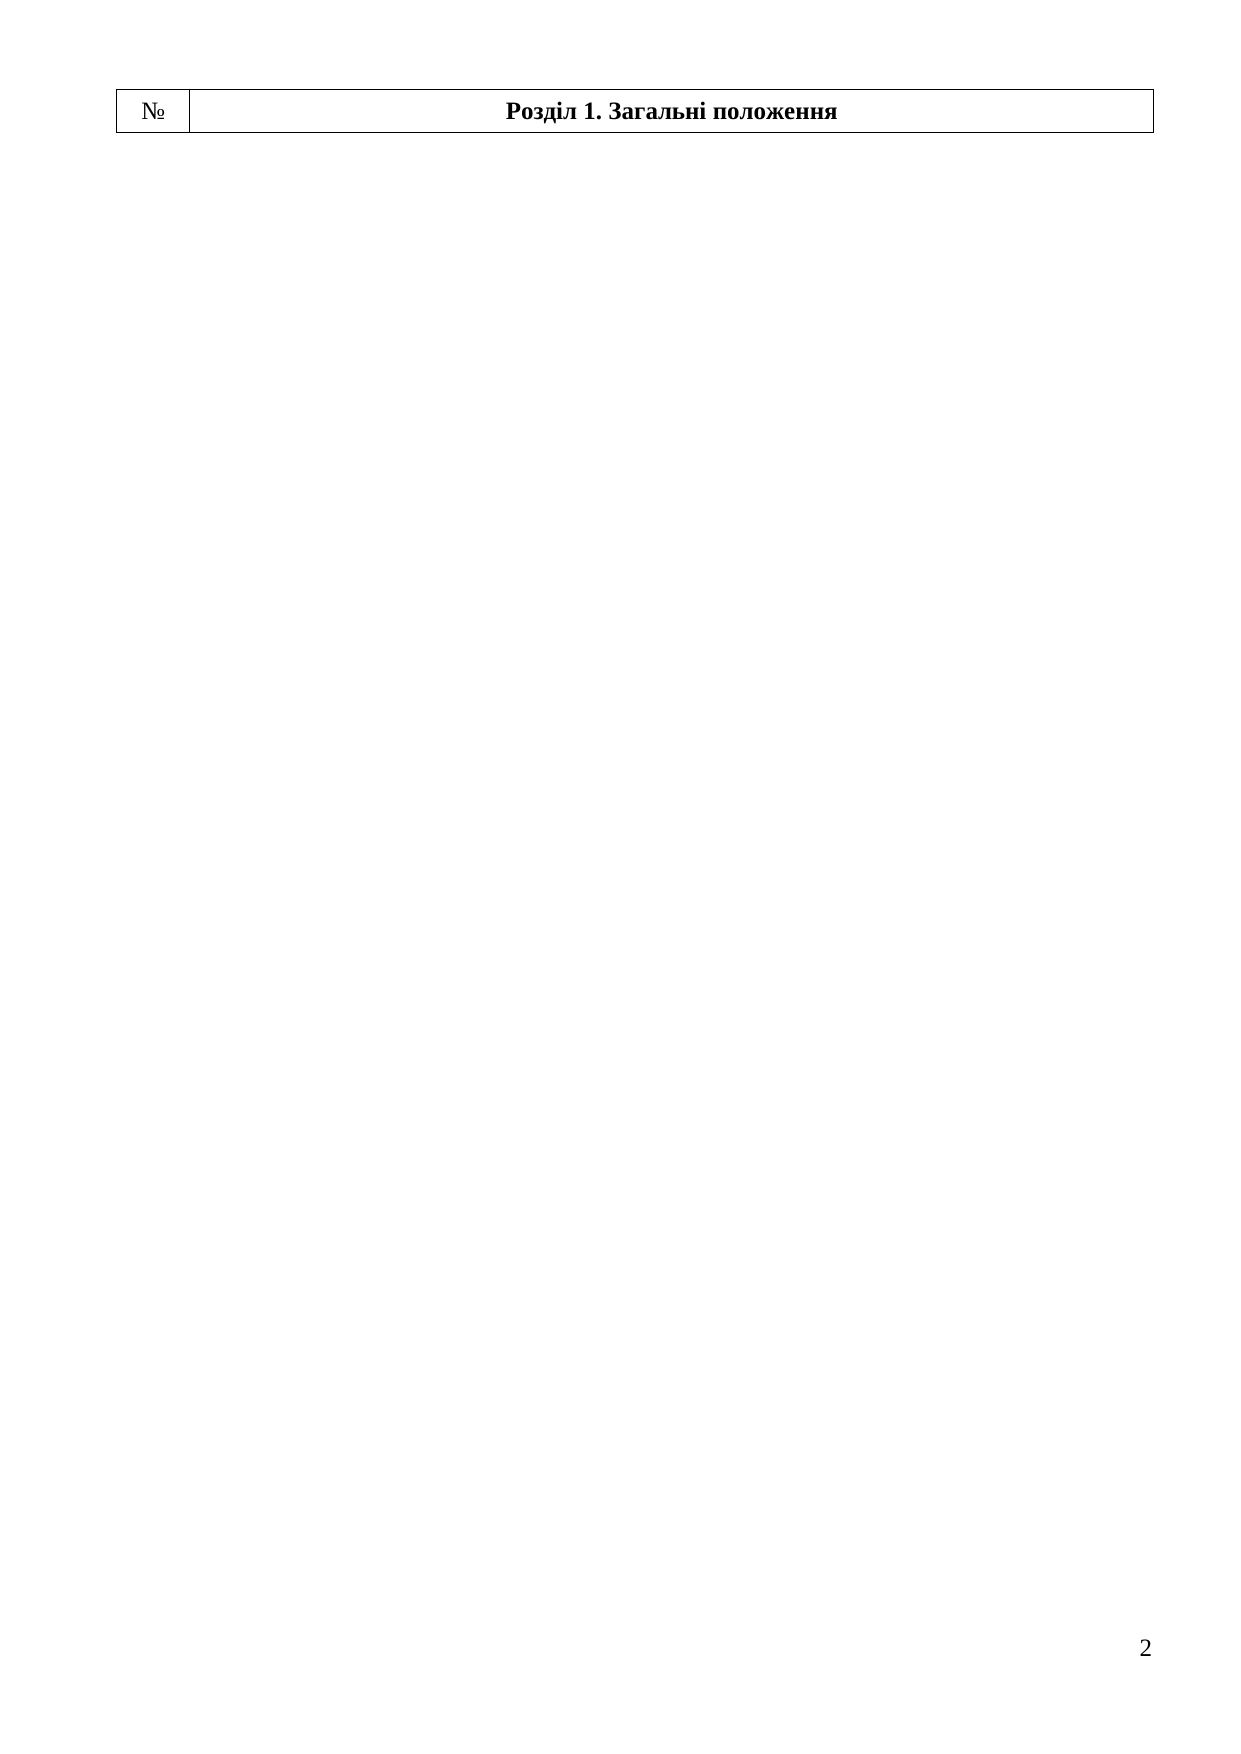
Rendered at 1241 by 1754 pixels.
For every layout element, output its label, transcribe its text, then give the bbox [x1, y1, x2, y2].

table_header Розділ 1. Загальні положення [190, 90, 1153, 132]
table_header № [117, 90, 189, 132]
